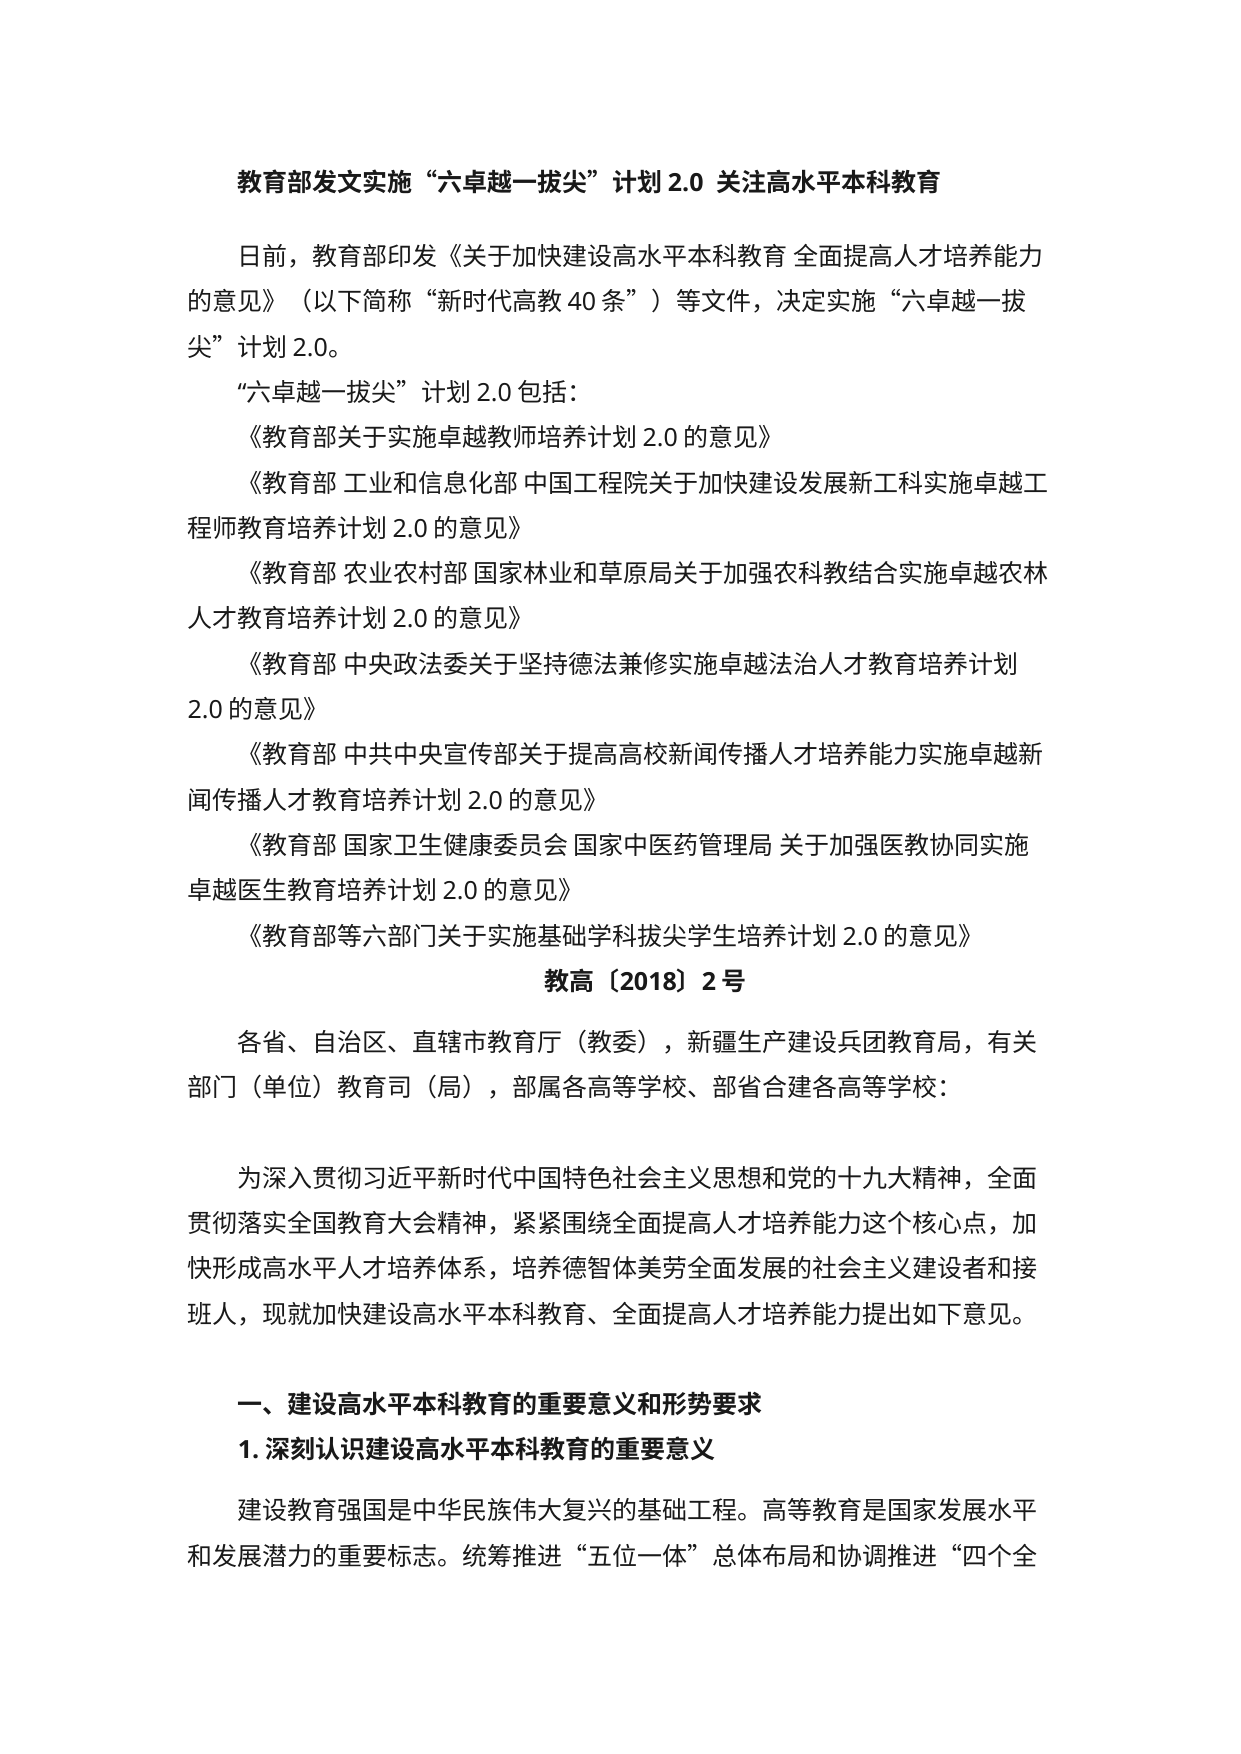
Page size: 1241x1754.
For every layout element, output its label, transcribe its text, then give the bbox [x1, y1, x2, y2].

text “六卓越一拔尖”计划2.0包括： [187, 372, 1053, 409]
text 教育部发文实施“六卓越一拔尖”计划2.0 关注高水平本科教育 [187, 162, 1053, 198]
text 日前，教育部印发《关于加快建设高水平本科教育 全面提高人才培养能力的意见》（以下简称“新时代高教40条”）等文件，决定实施“六卓越一拔尖”计划2.0。 [187, 236, 1053, 363]
text 《教育部等六部门关于实施基础学科拔尖学生培养计划2.0的意见》 [187, 916, 1053, 952]
text 一、建设高水平本科教育的重要意义和形势要求 [187, 1384, 1053, 1421]
text 《教育部关于实施卓越教师培养计划2.0的意见》 [187, 418, 1053, 454]
text 《教育部 中央政法委关于坚持德法兼修实施卓越法治人才教育培养计划2.0的意见》 [187, 644, 1053, 726]
text 《教育部 国家卫生健康委员会 国家中医药管理局 关于加强医教协同实施卓越医生教育培养计划2.0的意见》 [187, 826, 1053, 907]
text 为深入贯彻习近平新时代中国特色社会主义思想和党的十九大精神，全面贯彻落实全国教育大会精神，紧紧围绕全面提高人才培养能力这个核心点，加快形成高水平人才培养体系，培养德智体美劳全面发展的社会主义建设者和接班人，现就加快建设高水平本科教育、全面提高人才培养能力提出如下意见。 [187, 1158, 1053, 1330]
text 《教育部 农业农村部 国家林业和草原局关于加强农科教结合实施卓越农林人才教育培养计划2.0的意见》 [187, 554, 1053, 635]
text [187, 1491, 1053, 1572]
text 1. 深刻认识建设高水平本科教育的重要意义 [187, 1430, 1053, 1466]
text 各省、自治区、直辖市教育厅（教委），新疆生产建设兵团教育局，有关部门（单位）教育司（局），部属各高等学校、部省合建各高等学校： [187, 1022, 1053, 1104]
text 《教育部 工业和信息化部 中国工程院关于加快建设发展新工科实施卓越工程师教育培养计划2.0的意见》 [187, 463, 1053, 544]
text 教高〔2018〕2号 [187, 961, 1053, 998]
text 《教育部 中共中央宣传部关于提高高校新闻传播人才培养能力实施卓越新闻传播人才教育培养计划2.0的意见》 [187, 735, 1053, 816]
